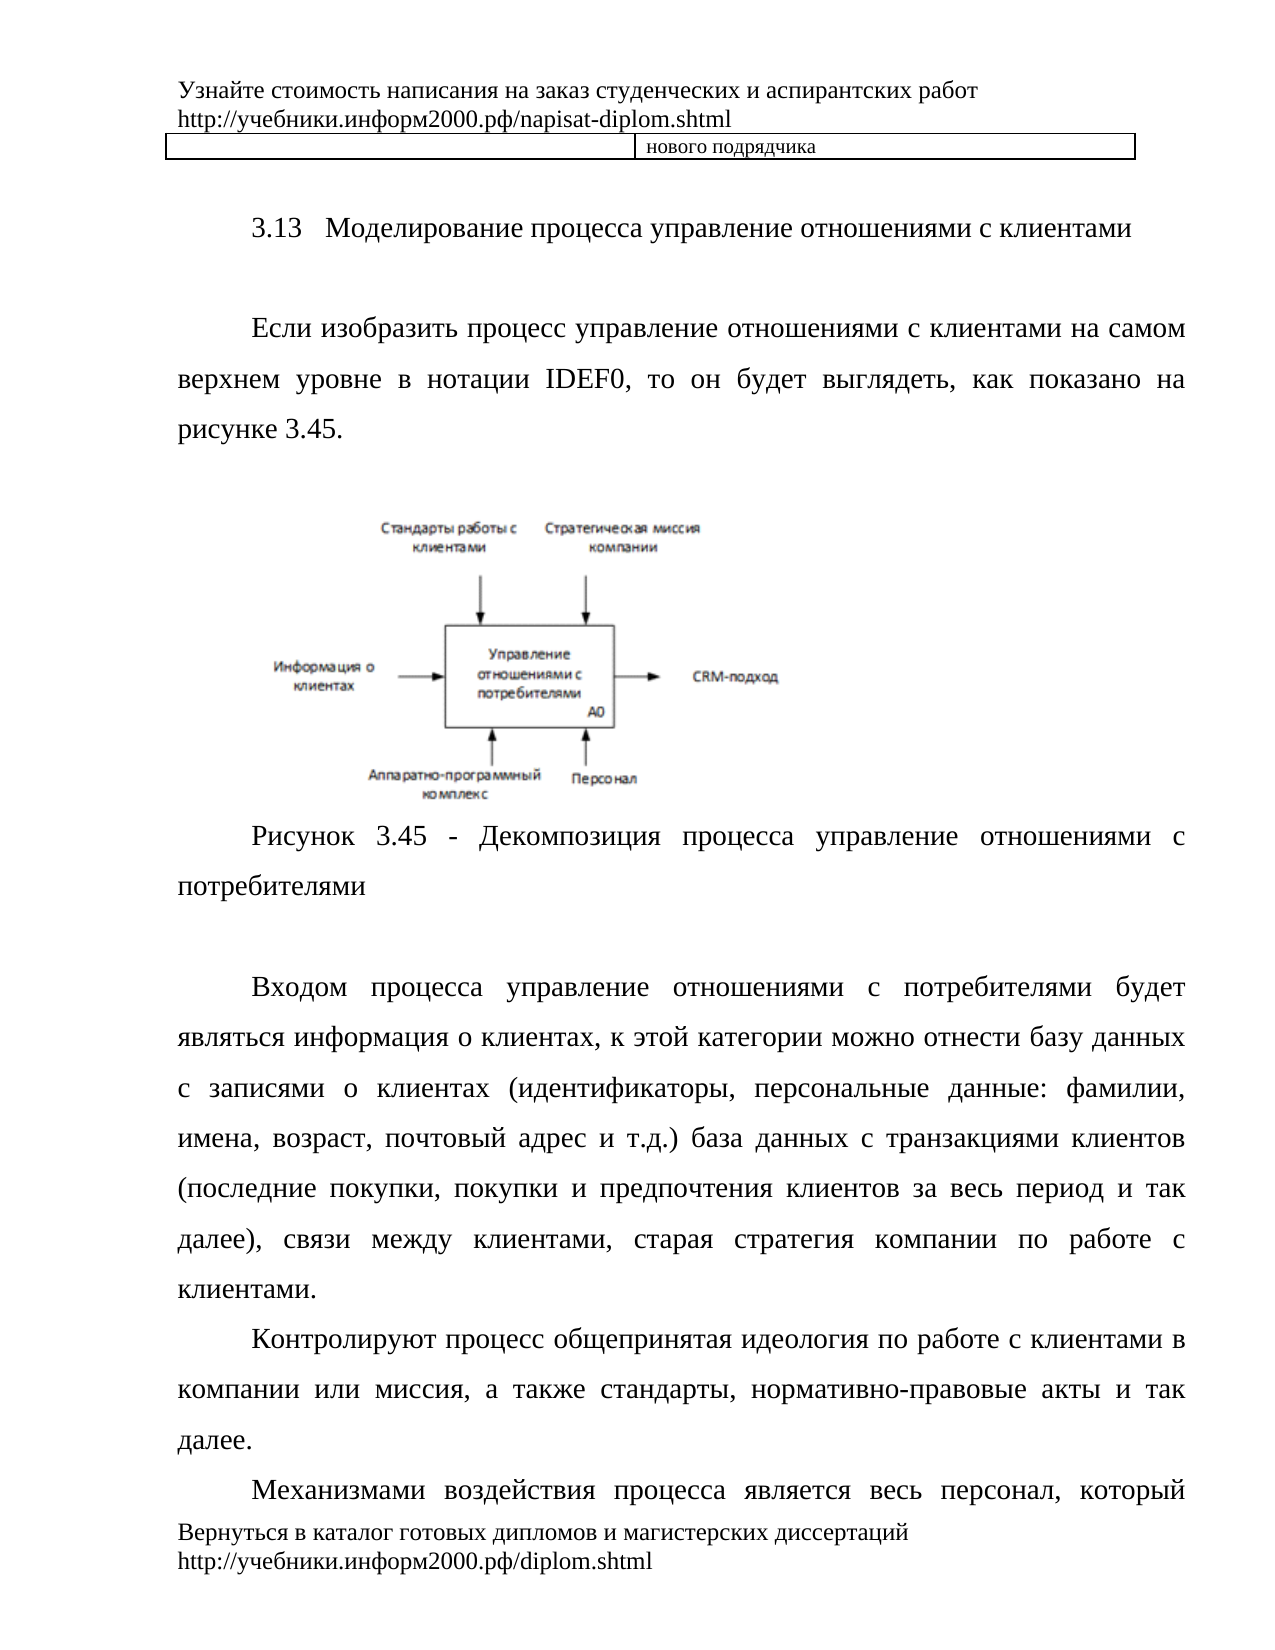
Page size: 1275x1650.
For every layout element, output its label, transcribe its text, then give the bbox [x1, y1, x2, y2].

text Входом процесса управление отношениями с потребителями будет являться информация о клиентах, к этой категории можно отнести базу данных с записями о клиентах (идентификаторы, персональные данные: фамилии, имена, возраст, почтовый адрес и т.д.) база данных с транзакциями клиентов (последние покупки, покупки и предпочтения клиентов за весь период и так далее), связи между клиентами, старая стратегия компании по работе с клиентами. [177, 969, 1186, 1304]
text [177, 1472, 1186, 1506]
text Контролируют процесс общепринятая идеология по работе с клиентами в компании или миссия, а также стандарты, нормативно-правовые акты и так далее. [177, 1321, 1186, 1456]
subtitle 3.13 Моделирование процесса управление отношениями с клиентами [177, 210, 1186, 243]
text Рисунок 3.45 - Декомпозиция процесса управление отношениями с потребителями [177, 818, 1186, 902]
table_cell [167, 134, 634, 158]
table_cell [636, 134, 1134, 158]
text Если изобразить процесс управление отношениями с клиентами на самом верхнем уровне в нотации IDEF0, то он будет выглядеть, как показано на рисунке 3.45. [177, 311, 1186, 445]
picture [251, 511, 781, 804]
